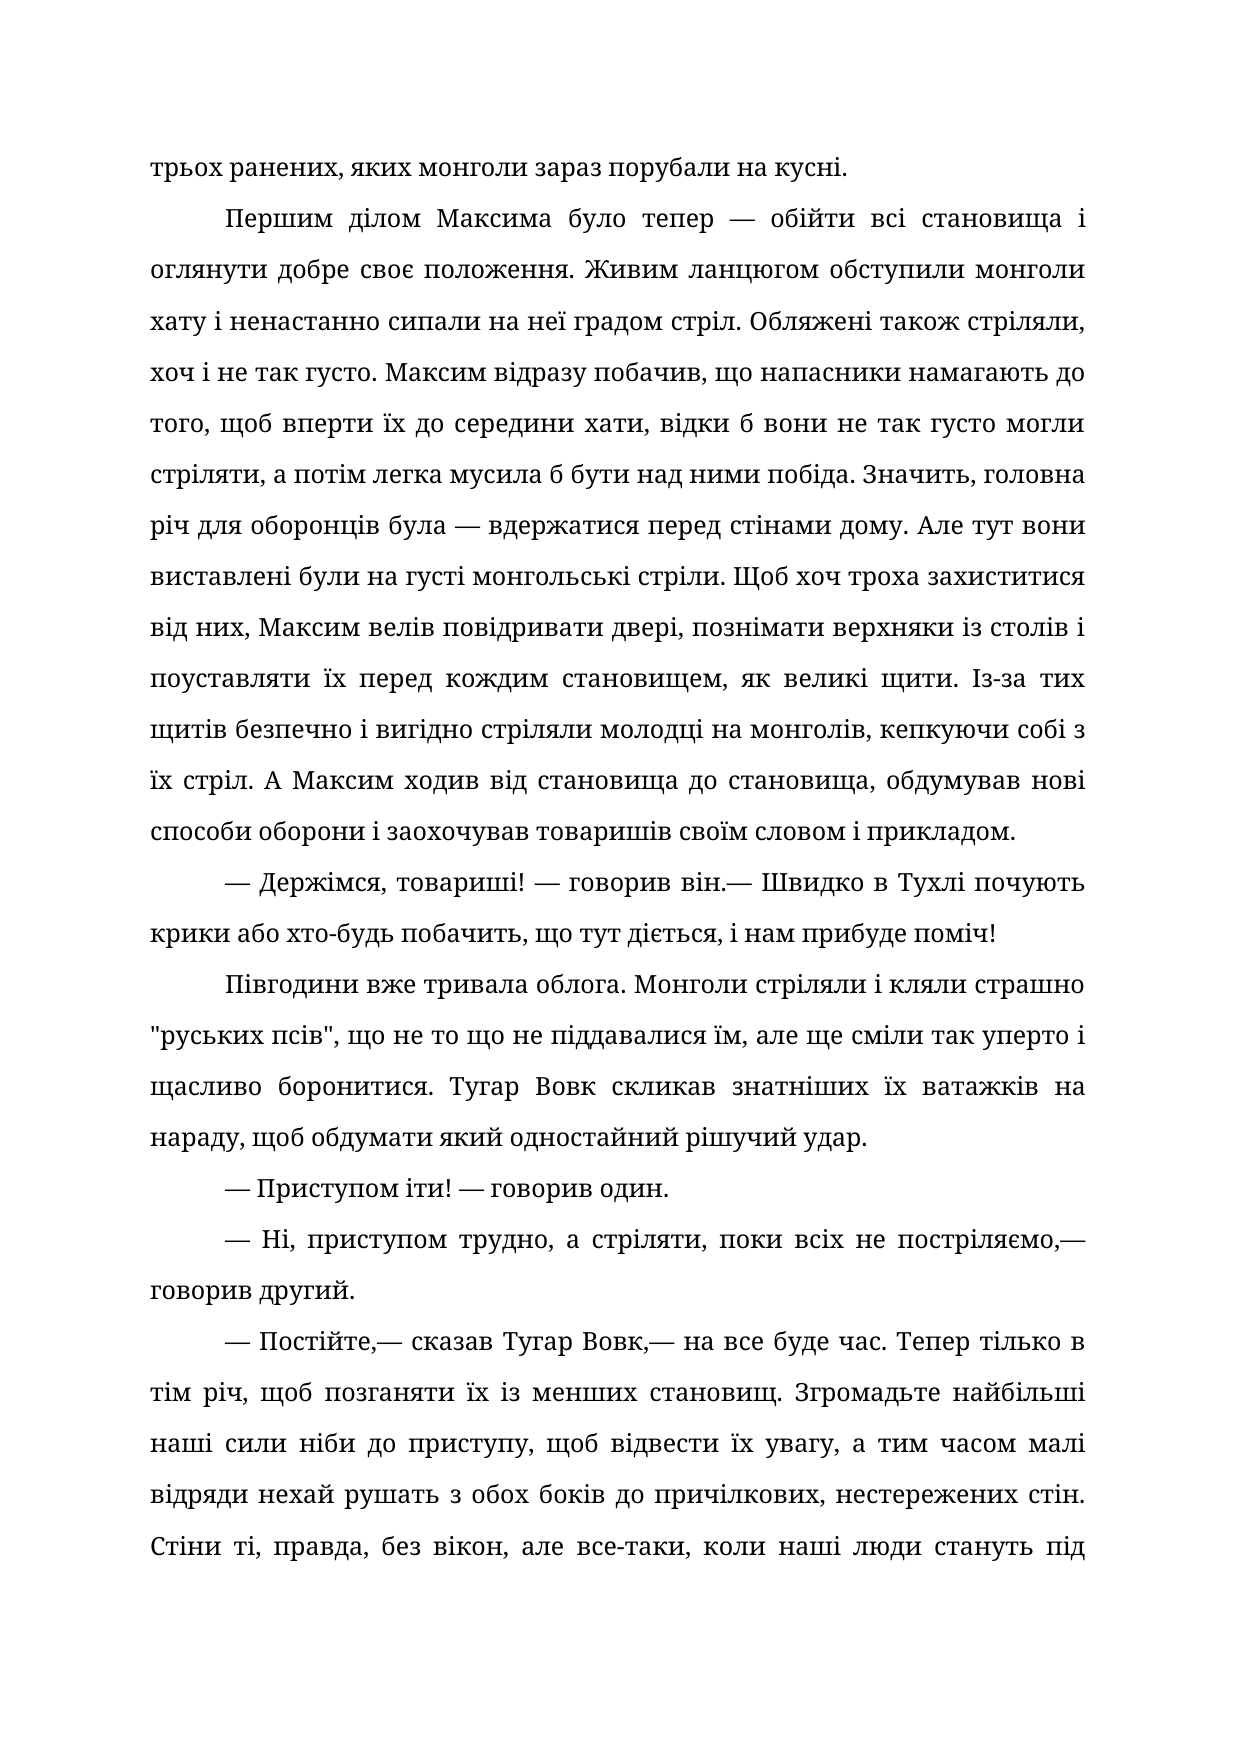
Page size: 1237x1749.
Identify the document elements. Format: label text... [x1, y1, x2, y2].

text — Приступом іти! — говорив один. [150, 1171, 1086, 1205]
text Півгодини вже тривала облога. Монголи стріляли і кляли страшно "руських псів", що не то що не піддавалися їм, але ще сміли так уперто і щасливо боронитися. Тугар Вовк скликав знатніших їх ватажків на нараду, щоб обдумати який одностайний рішучий удар. [150, 967, 1086, 1154]
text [150, 150, 1086, 184]
text — Держімся, товариші! — говорив він.— Швидко в Тухлі почують крики або хто-будь побачить, що тут діється, і нам прибуде поміч! [150, 864, 1086, 950]
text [150, 1324, 1086, 1562]
text — Ні, приступом трудно, а стріляти, поки всіх не постріляємо,— говорив другий. [150, 1222, 1086, 1307]
text Першим ділом Максима було тепер — обійти всі становища і оглянути добре своє положення. Живим ланцюгом обступили монголи хату і ненастанно сипали на неї градом стріл. Обляжені також стріляли, хоч і не так густо. Максим відразу побачив, що напасники намагають до того, щоб вперти їх до середини хати, відки б вони не так густо могли стріляти, а потім легка мусила б бути над ними побіда. Значить, головна річ для оборонців була — вдержатися перед стінами дому. Але тут вони виставлені були на густі монгольські стріли. Щоб хоч троха захиститися від них, Максим велів повідривати двері, познімати верхняки із столів і поуставляти їх перед кождим становищем, як великі щити. Із-за тих щитів безпечно і вигідно стріляли молодці на монголів, кепкуючи собі з їх стріл. А Максим ходив від становища до становища, обдумував нові способи оборони і заохочував товаришів своїм словом і прикладом. [150, 201, 1086, 848]
